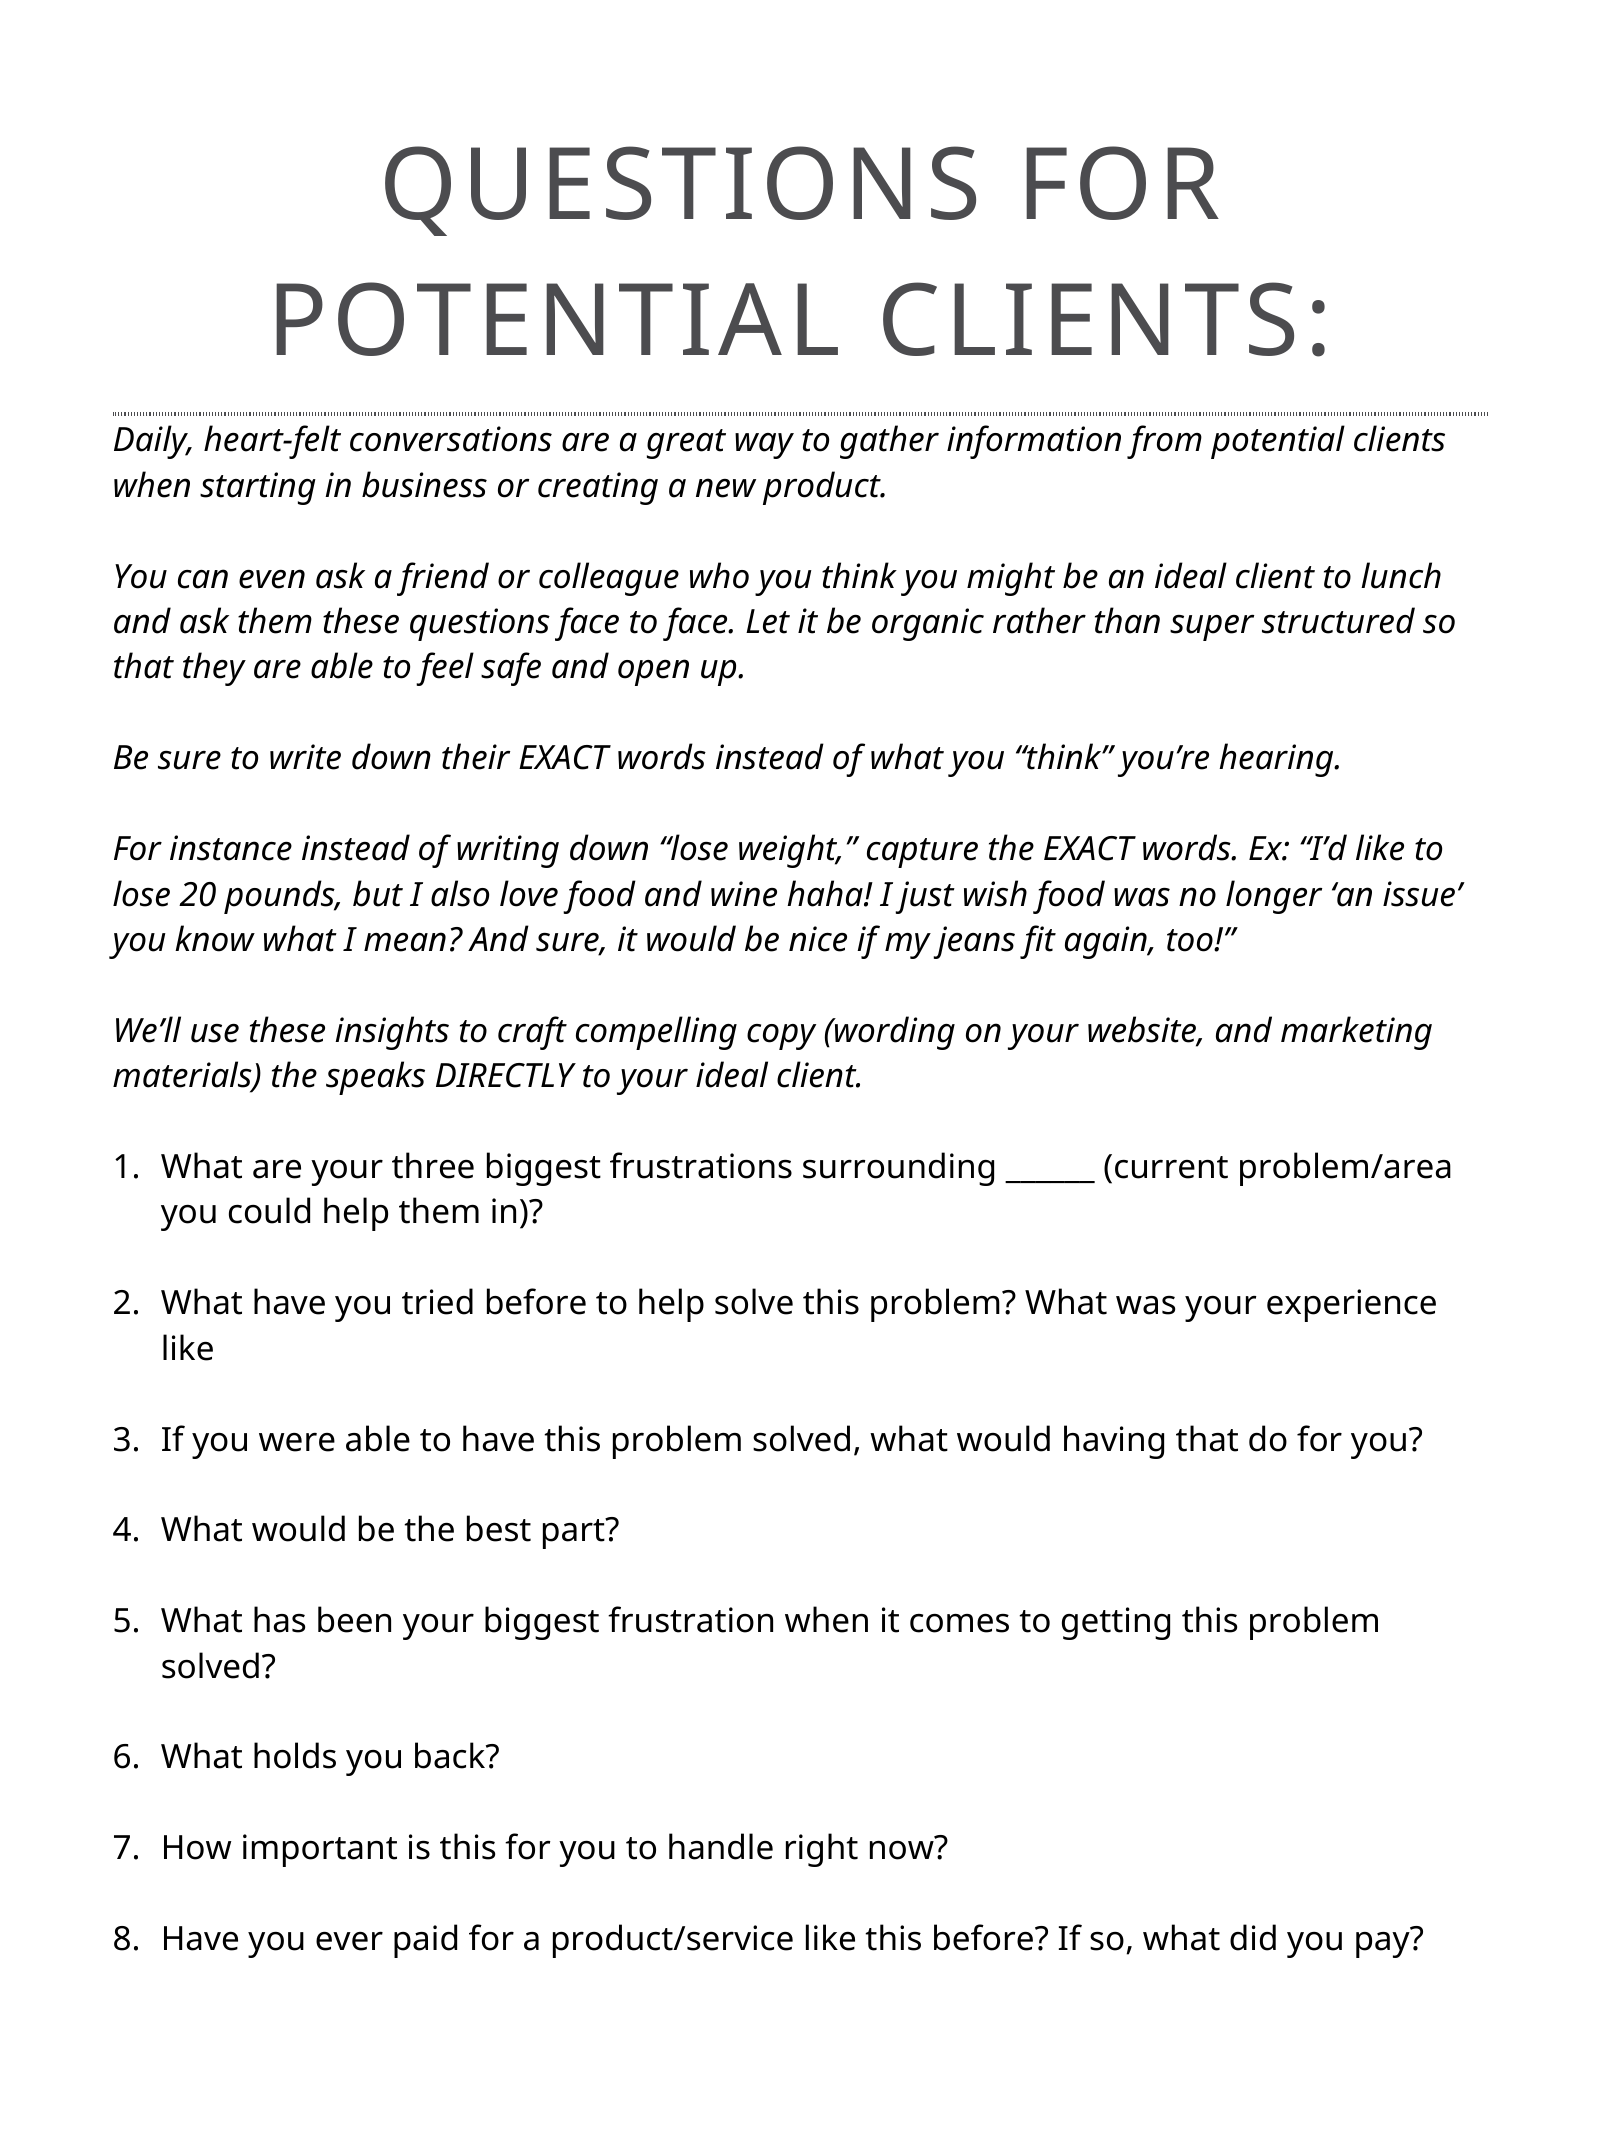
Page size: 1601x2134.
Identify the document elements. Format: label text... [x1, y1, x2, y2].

text You can even ask a friend or colleague who you think you might be an ideal client to lunch and ask them these questions face to face. Let it be organic rather than super structured so that they are able to feel safe and open up. [112, 552, 1488, 689]
list Have you ever paid for a product/service like this before? If so, what did you pay? [112, 1915, 1488, 1960]
list How important is this for you to handle right now? [112, 1824, 1488, 1869]
text We’ll use these insights to craft compelling copy (wording on your website, and marketing materials) the speaks DIRECTLY to your ideal client. [112, 1007, 1488, 1097]
list What holds you back? [112, 1733, 1488, 1779]
subtitle QUESTIONS FOR POTENTIAL CLIENTS: [112, 112, 1488, 416]
list If you were able to have this problem solved, what would having that do for you? [112, 1415, 1488, 1461]
text Be sure to write down their EXACT words instead of what you “think” you’re hearing. [112, 734, 1488, 779]
list What are your three biggest frustrations surrounding ______ (current problem/area you could help them in)? [112, 1143, 1488, 1234]
list What have you tried before to help solve this problem? What was your experience like [112, 1279, 1488, 1370]
text Daily, heart-felt conversations are a great way to gather information from potential clients when starting in business or creating a new product. [112, 416, 1488, 507]
text For instance instead of writing down “lose weight,” capture the EXACT words. Ex: “I’d like to lose 20 pounds, but I also love food and wine haha! I just wish food was no longer ‘an issue’ you know what I mean? And sure, it would be nice if my jeans fit again, too!” [112, 825, 1488, 961]
list What has been your biggest frustration when it comes to getting this problem solved? [112, 1597, 1488, 1688]
list What would be the best part? [112, 1506, 1488, 1552]
